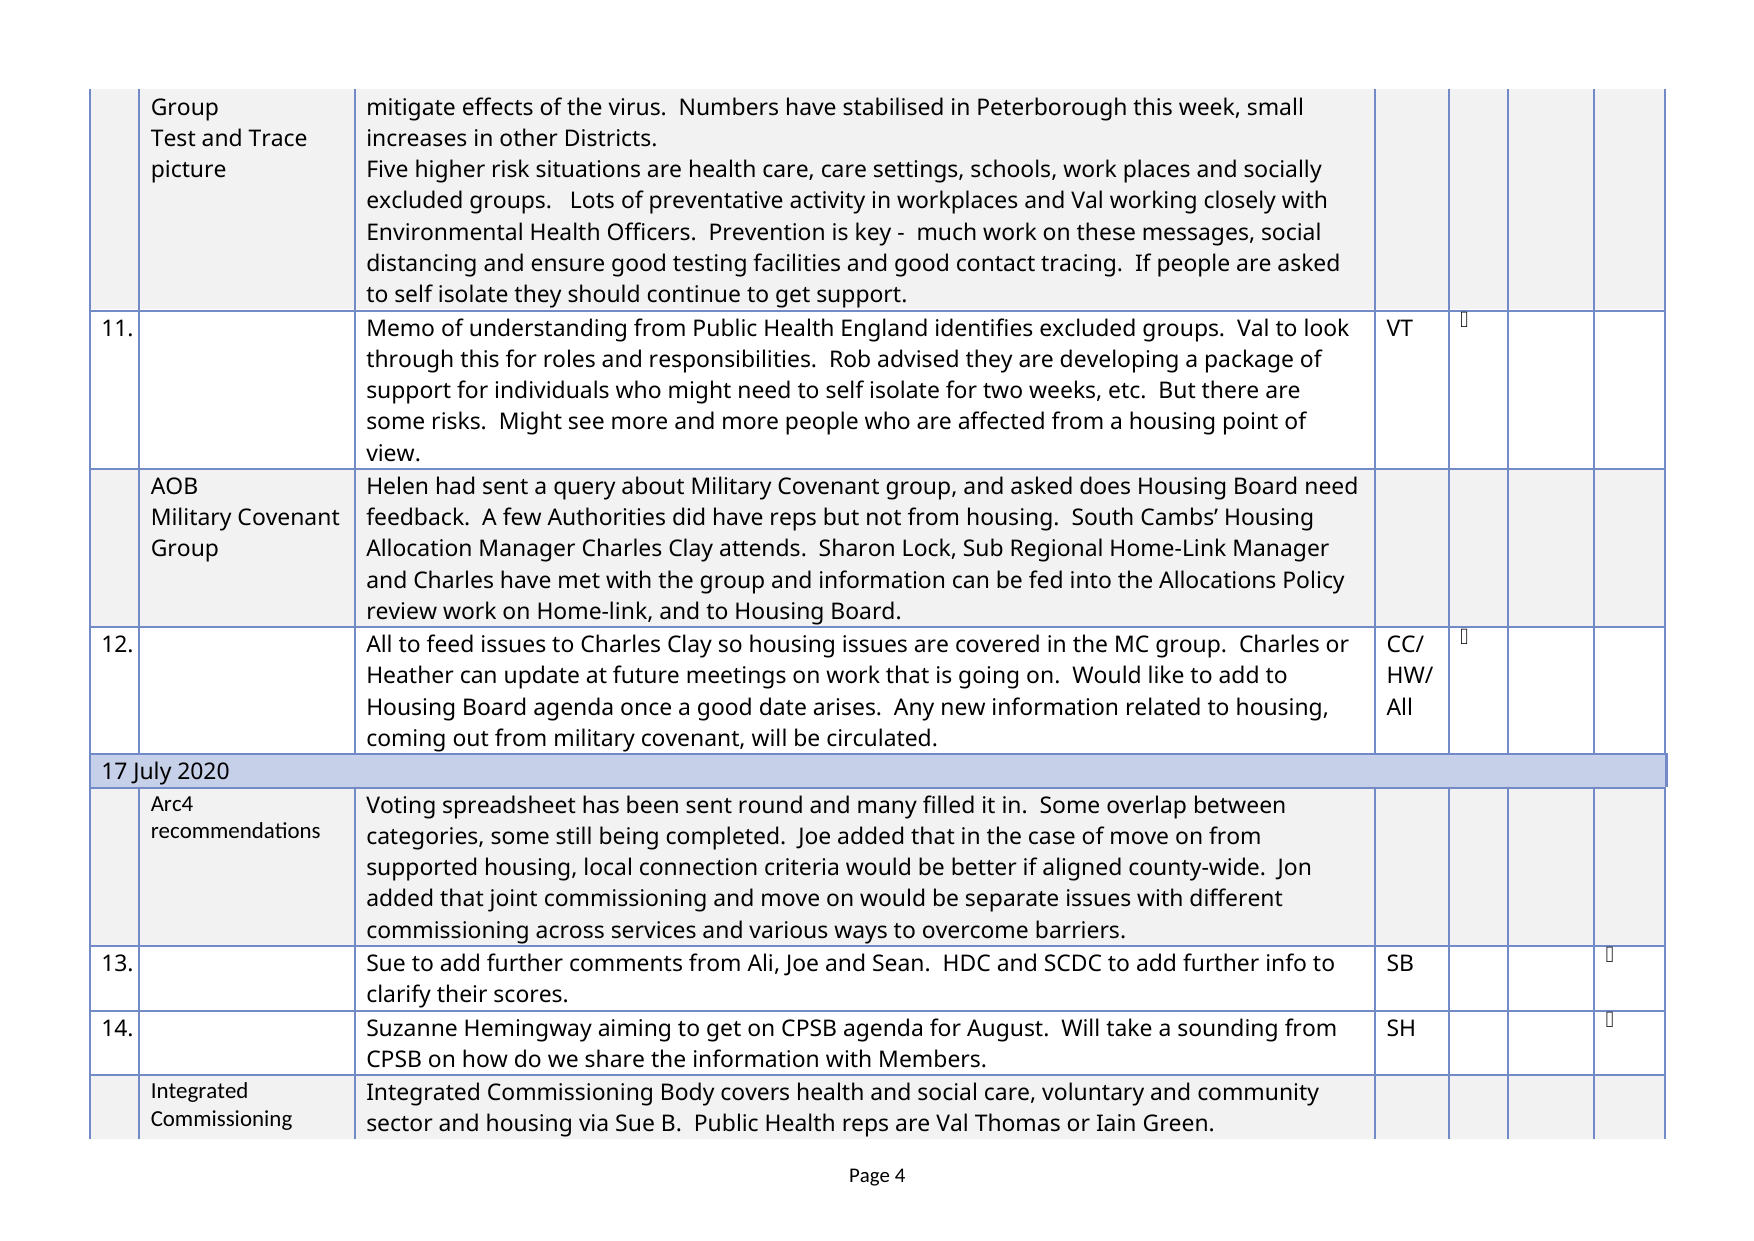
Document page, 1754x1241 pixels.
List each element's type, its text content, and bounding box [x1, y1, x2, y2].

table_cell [140, 1076, 354, 1139]
table_cell [1595, 470, 1664, 626]
table_cell [1450, 312, 1507, 468]
table_cell Sue to add further comments from Ali, Joe and Sean. HDC and SCDC to add further info to clarify their scores. [356, 947, 1374, 1009]
table_cell [1376, 89, 1448, 309]
table_cell Suzanne Hemingway aiming to get on CPSB agenda for August. Will take a sounding from CPSB on how do we share the information with Members. [356, 1012, 1374, 1074]
table_cell All to feed issues to Charles Clay so housing issues are covered in the MC group. Charles or Heather can update at future meetings on work that is going on. Would like to add to Housing Board agenda once a good date arises. Any new information related to housing, coming out from military covenant, will be circulated. [356, 628, 1374, 753]
table_cell [1509, 789, 1593, 945]
table_cell Voting spreadsheet has been sent round and many filled it in. Some overlap between categories, some still being completed. Joe added that in the case of move on from supported housing, local connection criteria would be better if aligned county-wide. Jon added that joint commissioning and move on would be separate issues with different commissioning across services and various ways to overcome barriers. [356, 789, 1374, 945]
table_cell [1595, 1012, 1664, 1074]
table_cell [1595, 628, 1664, 753]
table_cell [91, 1012, 138, 1074]
table_cell [91, 89, 138, 309]
table_cell Memo of understanding from Public Health England identifies excluded groups. Val to look through this for roles and responsibilities. Rob advised they are developing a package of support for individuals who might need to self isolate for two weeks, etc. But there are some risks. Might see more and more people who are affected from a housing point of view. [356, 312, 1374, 468]
table_cell [1376, 470, 1448, 626]
table_cell [1509, 312, 1593, 468]
table_cell [1509, 470, 1593, 626]
table_cell [91, 312, 138, 468]
table_cell [1450, 470, 1507, 626]
table_cell [140, 628, 354, 753]
table_cell [91, 947, 138, 1009]
table_cell VT [1376, 312, 1448, 468]
table_cell [1595, 312, 1664, 468]
table_cell [91, 628, 138, 753]
table_cell SH [1376, 1012, 1448, 1074]
table_cell [91, 789, 138, 945]
table_cell [1450, 1012, 1507, 1074]
table_cell [1450, 1076, 1507, 1139]
table_cell [1595, 947, 1664, 1009]
table_cell [1450, 789, 1507, 945]
table_cell [91, 1076, 138, 1139]
table_cell [1595, 89, 1664, 309]
table_cell [1509, 1012, 1593, 1074]
table_cell [1595, 1076, 1664, 1139]
table_cell [1509, 1076, 1593, 1139]
table_cell CC/ HW/ All [1376, 628, 1448, 753]
table_cell AOB Military Covenant Group [140, 470, 354, 626]
table_cell [1376, 789, 1448, 945]
table_cell [1450, 89, 1507, 309]
table_cell [1376, 1076, 1448, 1139]
table_cell [1509, 947, 1593, 1009]
table_cell [140, 947, 354, 1009]
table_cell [356, 89, 1374, 309]
table_cell [1509, 89, 1593, 309]
table_cell SB [1376, 947, 1448, 1009]
table_cell [140, 312, 354, 468]
table_cell Helen had sent a query about Military Covenant group, and asked does Housing Board need feedback. A few Authorities did have reps but not from housing. South Cambs’ Housing Allocation Manager Charles Clay attends. Sharon Lock, Sub Regional Home-Link Manager and Charles have met with the group and information can be fed into the Allocations Policy review work on Home-link, and to Housing Board. [356, 470, 1374, 626]
table_cell [1595, 789, 1664, 945]
table_cell [91, 470, 138, 626]
table_cell Arc4 recommendations [140, 789, 354, 945]
table_cell [1509, 628, 1593, 753]
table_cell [356, 1076, 1374, 1139]
table_cell [1450, 947, 1507, 1009]
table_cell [140, 89, 354, 309]
table_cell [140, 1012, 354, 1074]
table_cell [1450, 628, 1507, 753]
table_cell 17 July 2020 [91, 755, 1665, 787]
